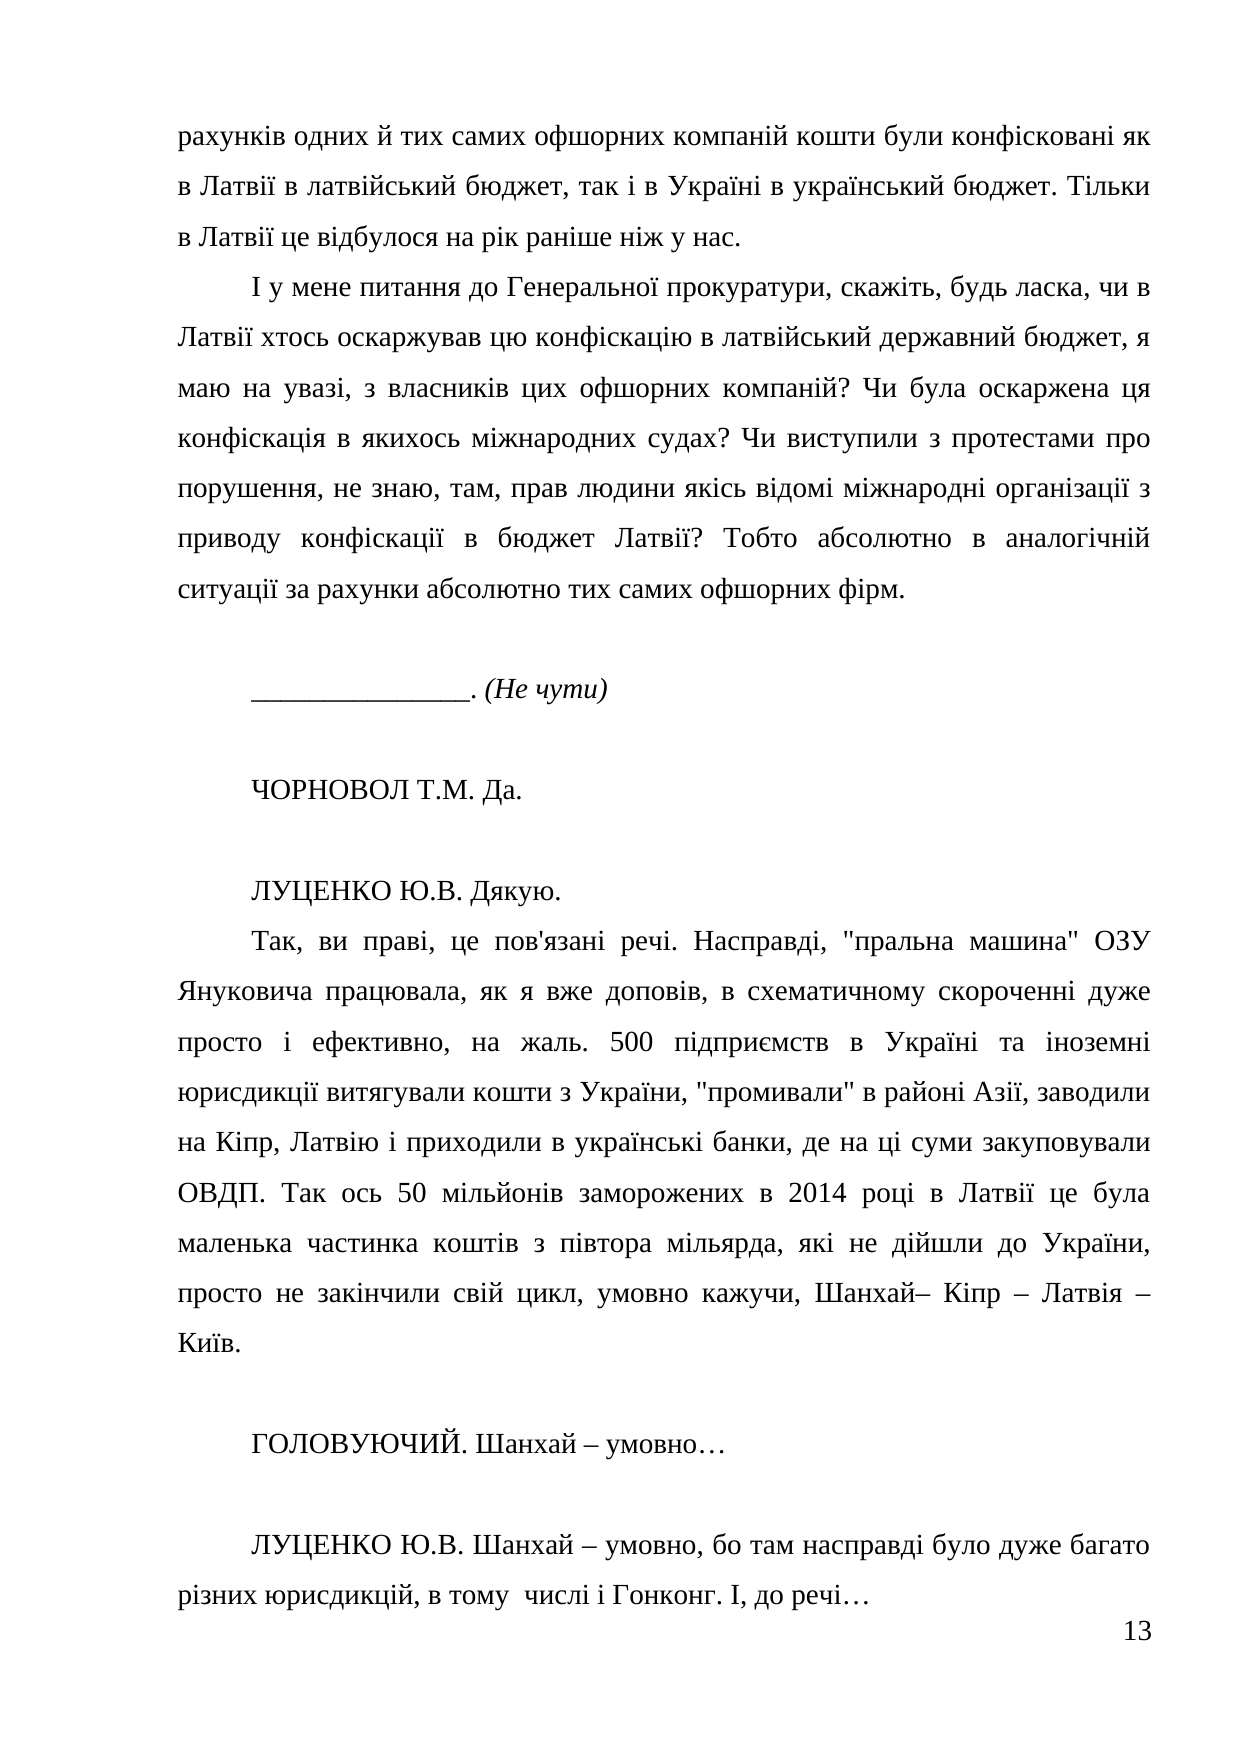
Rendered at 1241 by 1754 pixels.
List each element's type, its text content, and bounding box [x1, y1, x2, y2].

text _______________. (Не чути) [177, 672, 1152, 705]
text ЧОРНОВОЛ Т.М. Да. [177, 772, 1152, 806]
text Так, ви праві, це пов'язані речі. Насправді, "пральна машина" ОЗУ Януковича працювала, як я вже доповів, в схематичному скороченні дуже просто і ефективно, на жаль. 500 підприємств в Україні та іноземні юрисдикції витягували кошти з України, "промивали" в районі Азії, заводили на Кіпр, Латвію і приходили в українські банки, де на ці суми закуповували ОВДП. Так ось 50 мільйонів заморожених в 2014 році в Латвії це була маленька частинка коштів з півтора мільярда, які не дійшли до України, просто не закінчили свій цикл, умовно кажучи, Шанхай– Кіпр – Латвія – Київ. [177, 923, 1152, 1359]
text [177, 118, 1152, 252]
text ЛУЦЕНКО Ю.В. Шанхай – умовно, бо там насправді було дуже багато різних юрисдикцій, в тому числі і Гонконг. І, до речі… [177, 1527, 1152, 1611]
text І у мене питання до Генеральної прокуратури, скажіть, будь ласка, чи в Латвії хтось оскаржував цю конфіскацію в латвійський державний бюджет, я маю на увазі, з власників цих офшорних компаній? Чи була оскаржена ця конфіскація в якихось міжнародних судах? Чи виступили з протестами про порушення, не знаю, там, прав людини якісь відомі міжнародні організації з приводу конфіскації в бюджет Латвії? Тобто абсолютно в аналогічній ситуації за рахунки абсолютно тих самих офшорних фірм. [177, 269, 1152, 604]
text ГОЛОВУЮЧИЙ. Шанхай – умовно… [177, 1426, 1152, 1460]
text ЛУЦЕНКО Ю.В. Дякую. [177, 873, 1152, 906]
